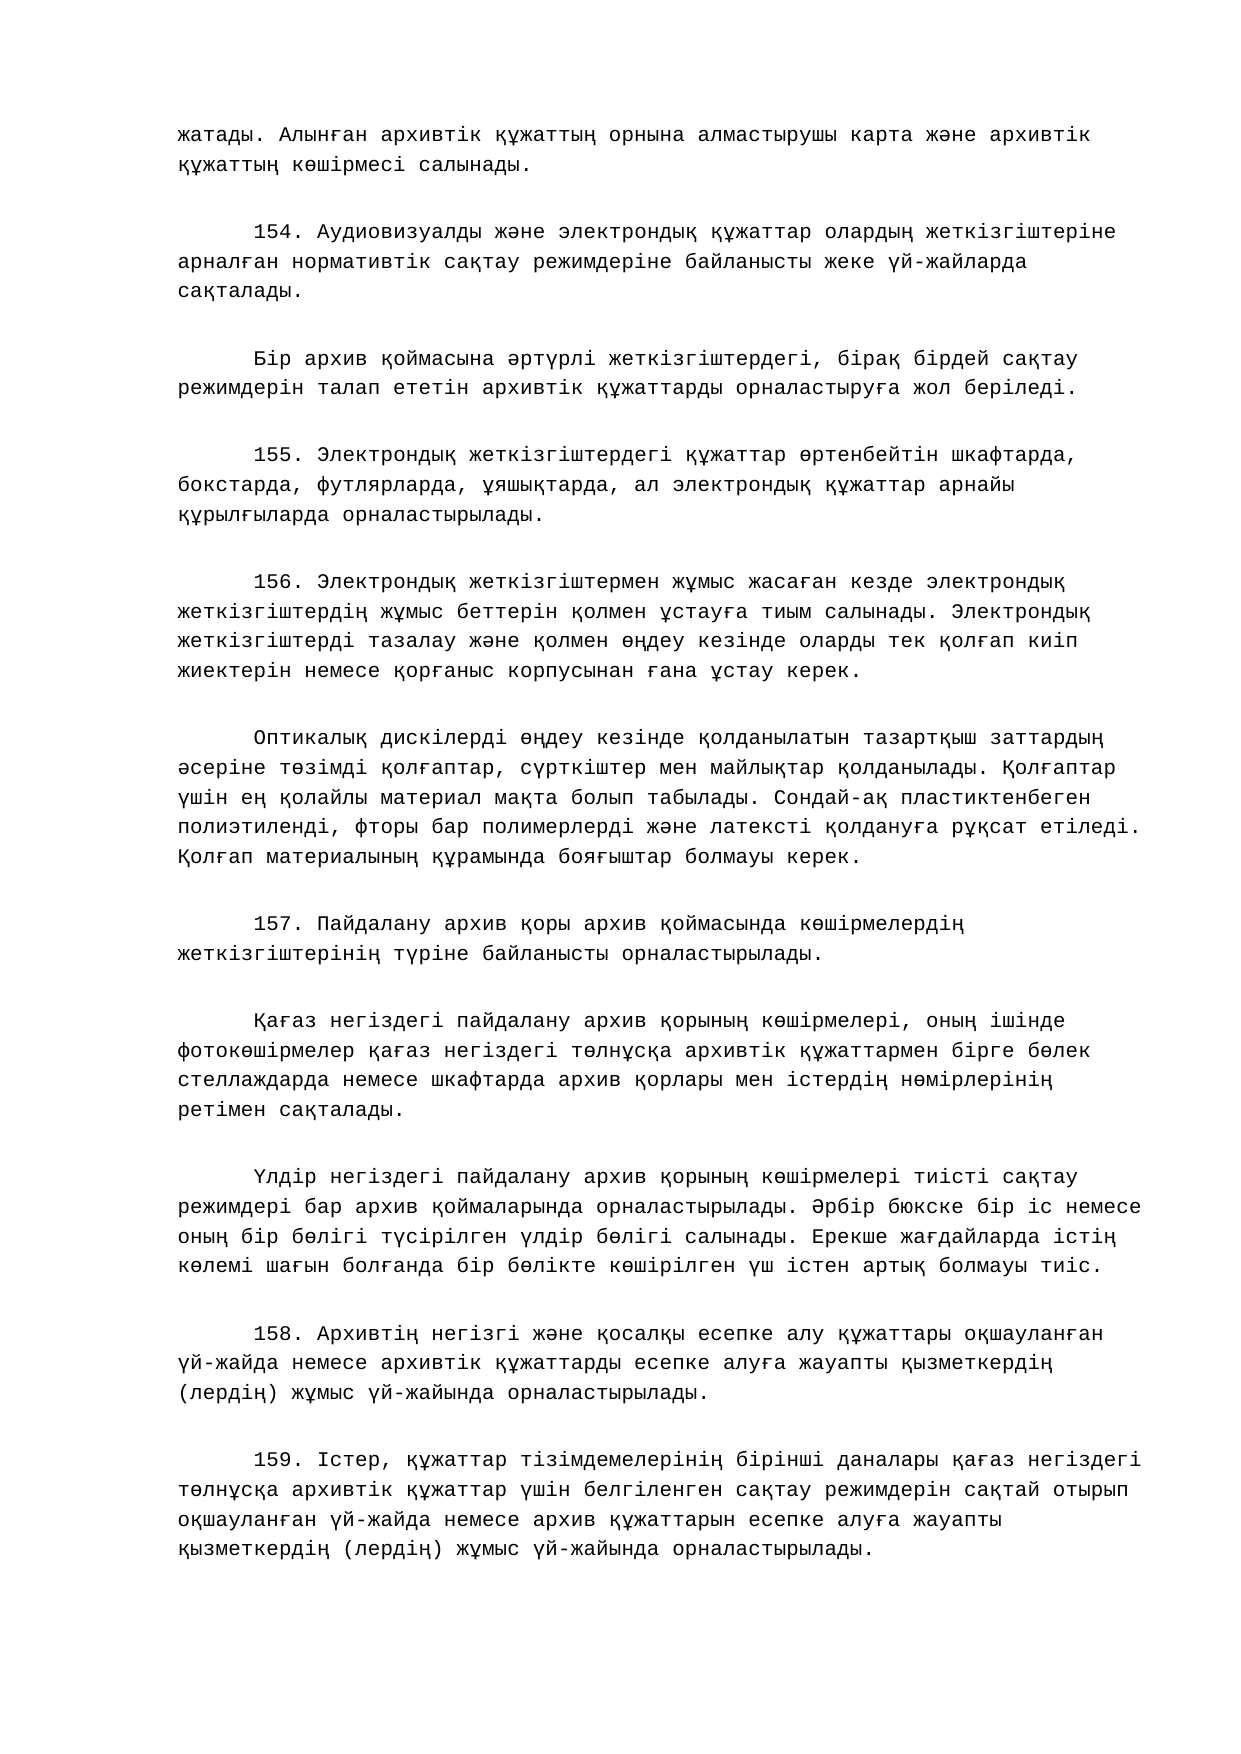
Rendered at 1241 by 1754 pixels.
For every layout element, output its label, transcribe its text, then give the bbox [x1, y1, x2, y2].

text 158. Архивтің негізгі және қосалқы есепке алу құжаттары оқшауланған үй-жайда немесе архивтік құжаттарды есепке алуға жауапты қызметкердің (лердің) жұмыс үй-жайында орналастырылады. [177, 1317, 1152, 1406]
text 156. Электрондық жеткізгіштермен жұмыс жасаған кезде электрондық жеткізгіштердің жұмыс беттерін қолмен ұстауға тиым салынады. Электрондық жеткізгіштерді тазалау және қолмен өңдеу кезінде оларды тек қолғап киіп жиектерін немесе қорғаныс корпусынан ғана ұстау керек. [177, 565, 1152, 684]
text 154. Аудиовизуалды және электрондық құжаттар олардың жеткізгіштеріне арналған нормативтік сақтау режимдеріне байланысты жеке үй-жайларда сақталады. [177, 215, 1152, 304]
text Үлдір негіздегі пайдалану архив қорының көшірмелері тиісті сақтау режимдері бар архив қоймаларында орналастырылады. Әрбір бюкске бір іс немесе оның бір бөлігі түсірілген үлдір бөлігі салынады. Ерекше жағдайларда істің көлемі шағын болғанда бір бөлікте көшірілген үш істен артық болмауы тиіс. [177, 1160, 1152, 1279]
text Бір архив қоймасына әртүрлі жеткізгіштердегі, бірақ бірдей сақтау режимдерін талап ететін архивтік құжаттарды орналастыруға жол беріледі. [177, 342, 1152, 401]
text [177, 118, 1152, 177]
text 159. Істер, құжаттар тізімдемелерінің бірінші даналары қағаз негіздегі төлнұсқа архивтік құжаттар үшін белгіленген сақтау режимдерін сақтай отырып оқшауланған үй-жайда немесе архив құжаттарын есепке алуға жауапты қызметкердің (лердің) жұмыс үй-жайында орналастырылады. [177, 1443, 1152, 1562]
text 155. Электрондық жеткізгіштердегі құжаттар өртенбейтін шкафтарда, бокстарда, футлярларда, ұяшықтарда, ал электрондық құжаттар арнайы құрылғыларда орналастырылады. [177, 438, 1152, 527]
text Оптикалық дискілерді өңдеу кезінде қолданылатын тазартқыш заттардың әсеріне төзімді қолғаптар, сүрткіштер мен майлықтар қолданылады. Қолғаптар үшін ең қолайлы материал мақта болып табылады. Сондай-ақ пластиктенбеген полиэтиленді, фторы бар полимерлерді және латексті қолдануға рұқсат етіледі. Қолғап материалының құрамында бояғыштар болмауы керек. [177, 721, 1152, 870]
text Қағаз негіздегі пайдалану архив қорының көшірмелері, оның ішінде фотокөшірмелер қағаз негіздегі төлнұсқа архивтік құжаттармен бірге бөлек стеллаждарда немесе шкафтарда архив қорлары мен істердің нөмірлерінің ретімен сақталады. [177, 1004, 1152, 1123]
text 157. Пайдалану архив қоры архив қоймасында көшірмелердің жеткізгіштерінің түріне байланысты орналастырылады. [177, 907, 1152, 967]
